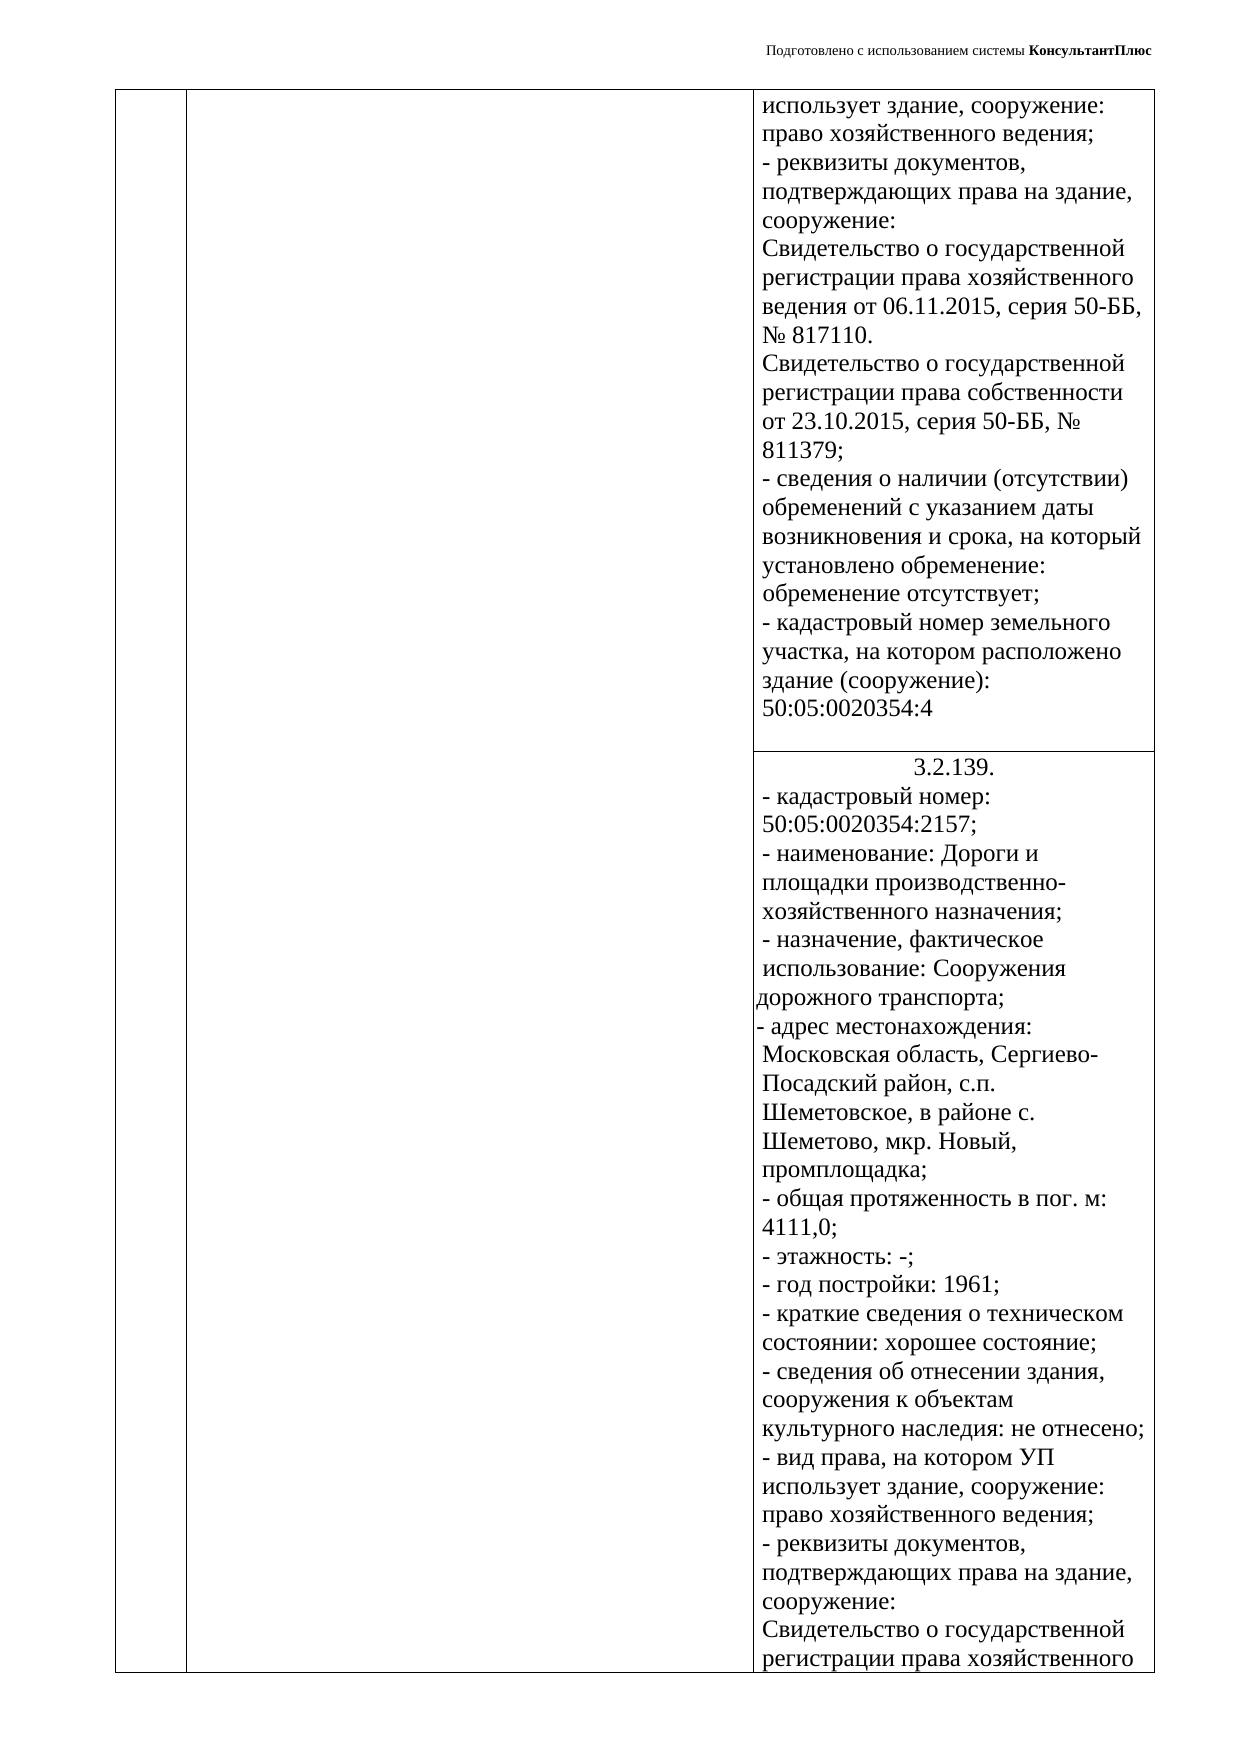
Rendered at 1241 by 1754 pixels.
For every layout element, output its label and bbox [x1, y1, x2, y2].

table_cell [754, 90, 1154, 751]
table_cell [754, 752, 1154, 1672]
